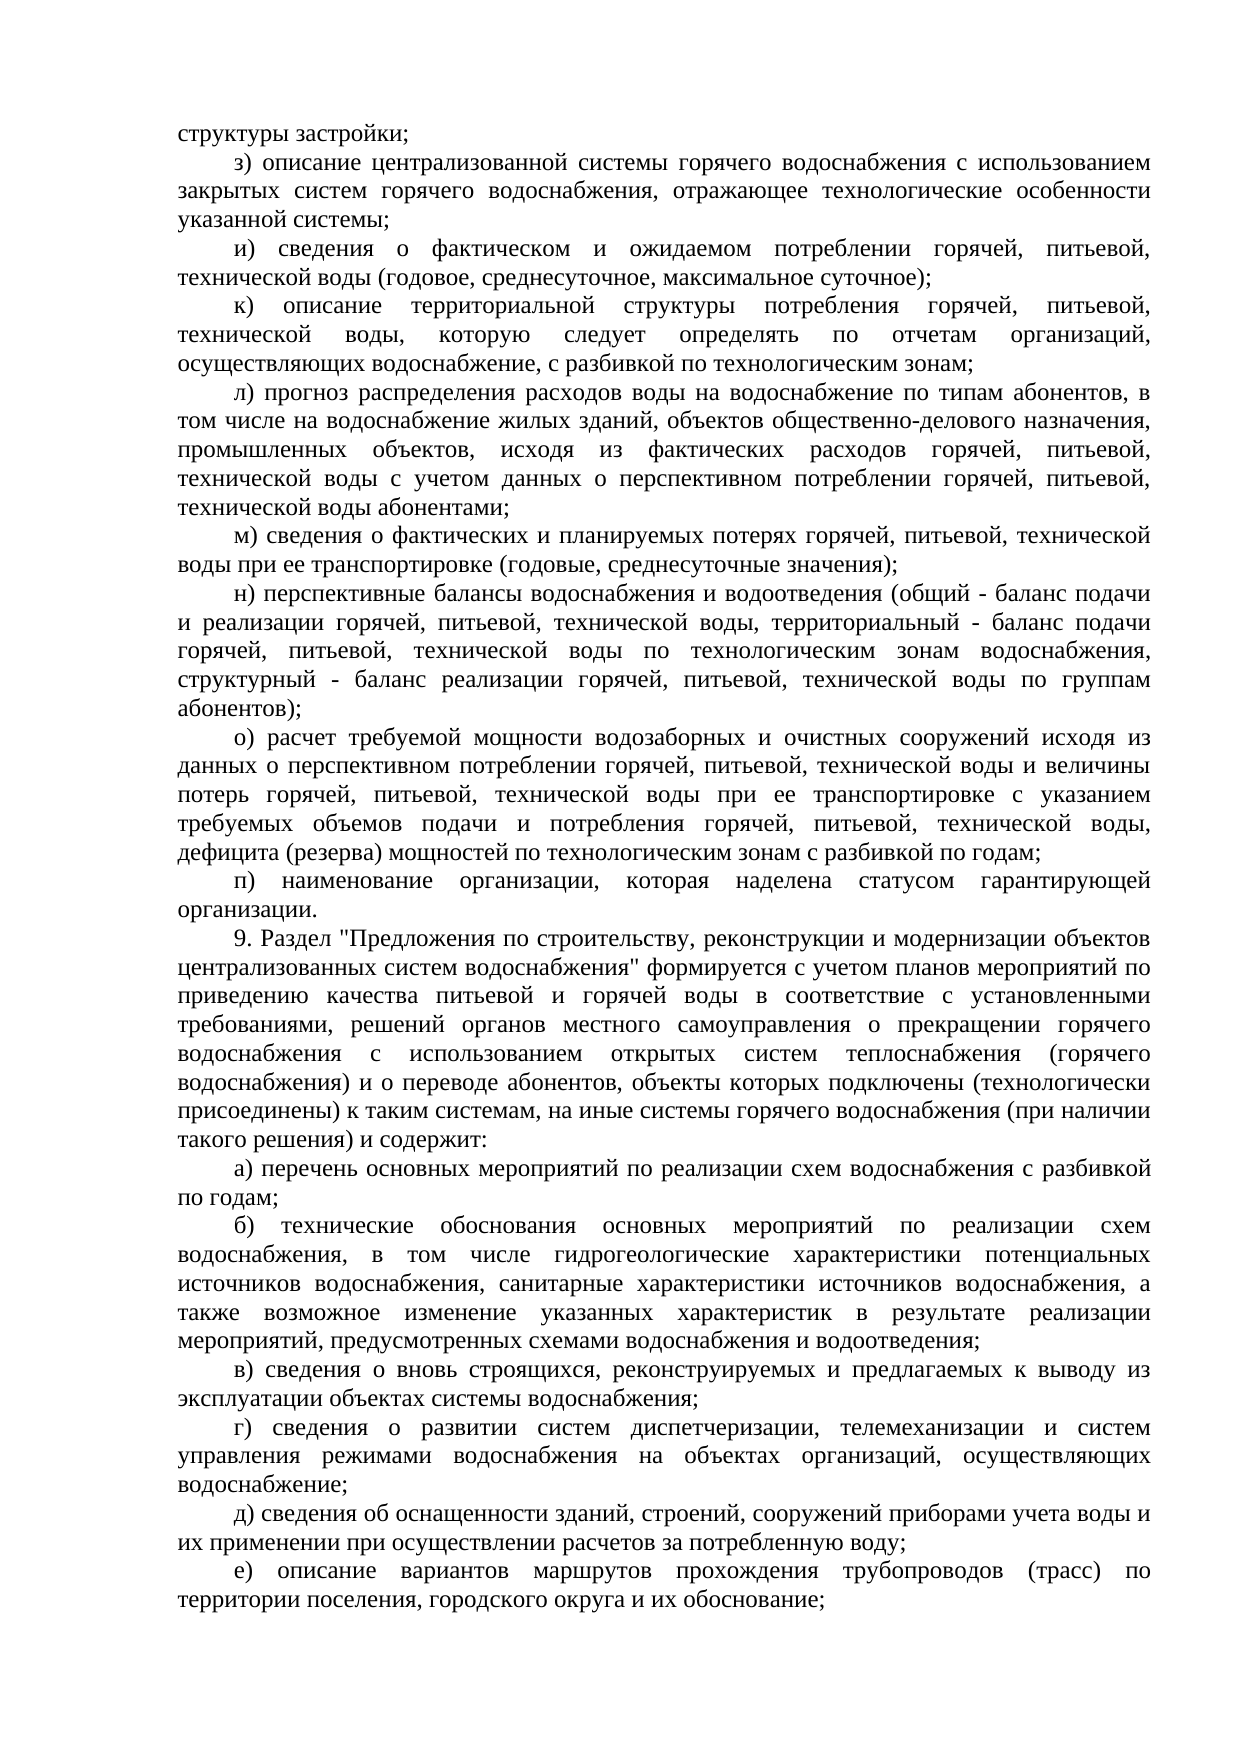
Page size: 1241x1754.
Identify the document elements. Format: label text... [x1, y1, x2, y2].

text г) сведения о развитии систем диспетчеризации, телемеханизации и систем управления режимами водоснабжения на объектах организаций, осуществляющих водоснабжение; [177, 1412, 1152, 1498]
text а) перечень основных мероприятий по реализации схем водоснабжения с разбивкой по годам; [177, 1153, 1152, 1211]
text п) наименование организации, которая наделена статусом гарантирующей организации. [177, 866, 1152, 923]
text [177, 118, 1152, 147]
text о) расчет требуемой мощности водозаборных и очистных сооружений исходя из данных о перспективном потреблении горячей, питьевой, технической воды и величины потерь горячей, питьевой, технической воды при ее транспортировке с указанием требуемых объемов подачи и потребления горячей, питьевой, технической воды, дефицита (резерва) мощностей по технологическим зонам с разбивкой по годам; [177, 722, 1152, 866]
text м) сведения о фактических и планируемых потерях горячей, питьевой, технической воды при ее транспортировке (годовые, среднесуточные значения); [177, 521, 1152, 578]
text в) сведения о вновь строящихся, реконструируемых и предлагаемых к выводу из эксплуатации объектах системы водоснабжения; [177, 1354, 1152, 1412]
text б) технические обоснования основных мероприятий по реализации схем водоснабжения, в том числе гидрогеологические характеристики потенциальных источников водоснабжения, санитарные характеристики источников водоснабжения, а также возможное изменение указанных характеристик в результате реализации мероприятий, предусмотренных схемами водоснабжения и водоотведения; [177, 1211, 1152, 1354]
text л) прогноз распределения расходов воды на водоснабжение по типам абонентов, в том числе на водоснабжение жилых зданий, объектов общественно-делового назначения, промышленных объектов, исходя из фактических расходов горячей, питьевой, технической воды с учетом данных о перспективном потреблении горячей, питьевой, технической воды абонентами; [177, 377, 1152, 521]
text е) описание вариантов маршрутов прохождения трубопроводов (трасс) по территории поселения, городского округа и их обоснование; [177, 1556, 1152, 1613]
text и) сведения о фактическом и ожидаемом потреблении горячей, питьевой, технической воды (годовое, среднесуточное, максимальное суточное); [177, 233, 1152, 291]
text н) перспективные балансы водоснабжения и водоотведения (общий - баланс подачи и реализации горячей, питьевой, технической воды, территориальный - баланс подачи горячей, питьевой, технической воды по технологическим зонам водоснабжения, структурный - баланс реализации горячей, питьевой, технической воды по группам абонентов); [177, 578, 1152, 722]
text д) сведения об оснащенности зданий, строений, сооружений приборами учета воды и их применении при осуществлении расчетов за потребленную воду; [177, 1498, 1152, 1556]
text к) описание территориальной структуры потребления горячей, питьевой, технической воды, которую следует определять по отчетам организаций, осуществляющих водоснабжение, с разбивкой по технологическим зонам; [177, 291, 1152, 377]
text 9. Раздел "Предложения по строительству, реконструкции и модернизации объектов централизованных систем водоснабжения" формируется с учетом планов мероприятий по приведению качества питьевой и горячей воды в соответствие с установленными требованиями, решений органов местного самоуправления о прекращении горячего водоснабжения с использованием открытых систем теплоснабжения (горячего водоснабжения) и о переводе абонентов, объекты которых подключены (технологически присоединены) к таким системам, на иные системы горячего водоснабжения (при наличии такого решения) и содержит: [177, 923, 1152, 1153]
text з) описание централизованной системы горячего водоснабжения с использованием закрытых систем горячего водоснабжения, отражающее технологические особенности указанной системы; [177, 147, 1152, 233]
